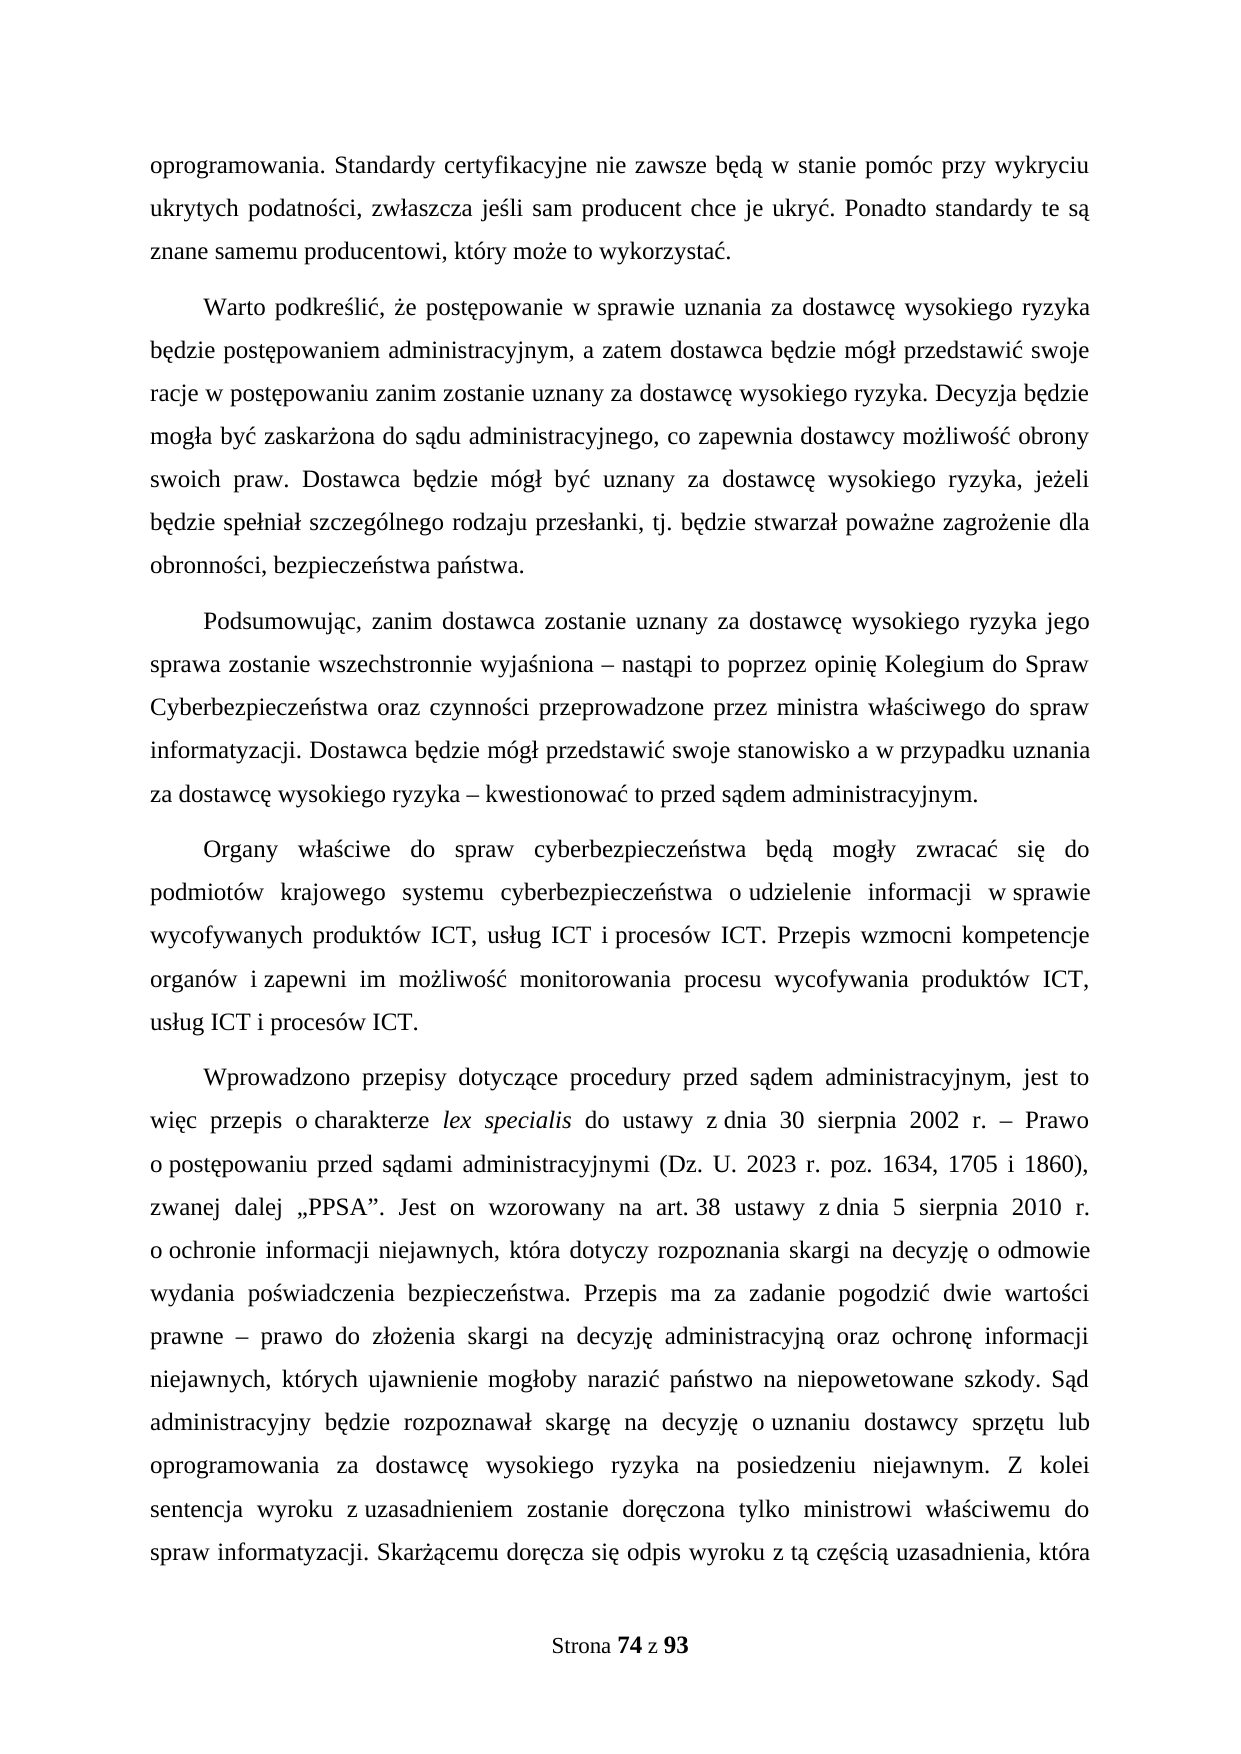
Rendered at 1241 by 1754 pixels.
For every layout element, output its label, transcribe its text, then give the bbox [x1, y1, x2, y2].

text Organy właściwe do spraw cyberbezpieczeństwa będą mogły zwracać się do podmiotów krajowego systemu cyberbezpieczeństwa o udzielenie informacji w sprawie wycofywanych produktów ICT, usług ICT i procesów ICT. Przepis wzmocni kompetencje organów i zapewni im możliwość monitorowania procesu wycofywania produktów ICT, usług ICT i procesów ICT. [150, 834, 1090, 1036]
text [150, 150, 1090, 265]
text Warto podkreślić, że postępowanie w sprawie uznania za dostawcę wysokiego ryzyka będzie postępowaniem administracyjnym, a zatem dostawca będzie mógł przedstawić swoje racje w postępowaniu zanim zostanie uznany za dostawcę wysokiego ryzyka. Decyzja będzie mogła być zaskarżona do sądu administracyjnego, co zapewnia dostawcy możliwość obrony swoich praw. Dostawca będzie mógł być uznany za dostawcę wysokiego ryzyka, jeżeli będzie spełniał szczególnego rodzaju przesłanki, tj. będzie stwarzał poważne zagrożenie dla obronności, bezpieczeństwa państwa. [150, 292, 1090, 579]
text Podsumowując, zanim dostawca zostanie uznany za dostawcę wysokiego ryzyka jego sprawa zostanie wszechstronnie wyjaśniona – nastąpi to poprzez opinię Kolegium do Spraw Cyberbezpieczeństwa oraz czynności przeprowadzone przez ministra właściwego do spraw informatyzacji. Dostawca będzie mógł przedstawić swoje stanowisko a w przypadku uznania za dostawcę wysokiego ryzyka – kwestionować to przed sądem administracyjnym. [150, 606, 1090, 807]
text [150, 1062, 1090, 1566]
